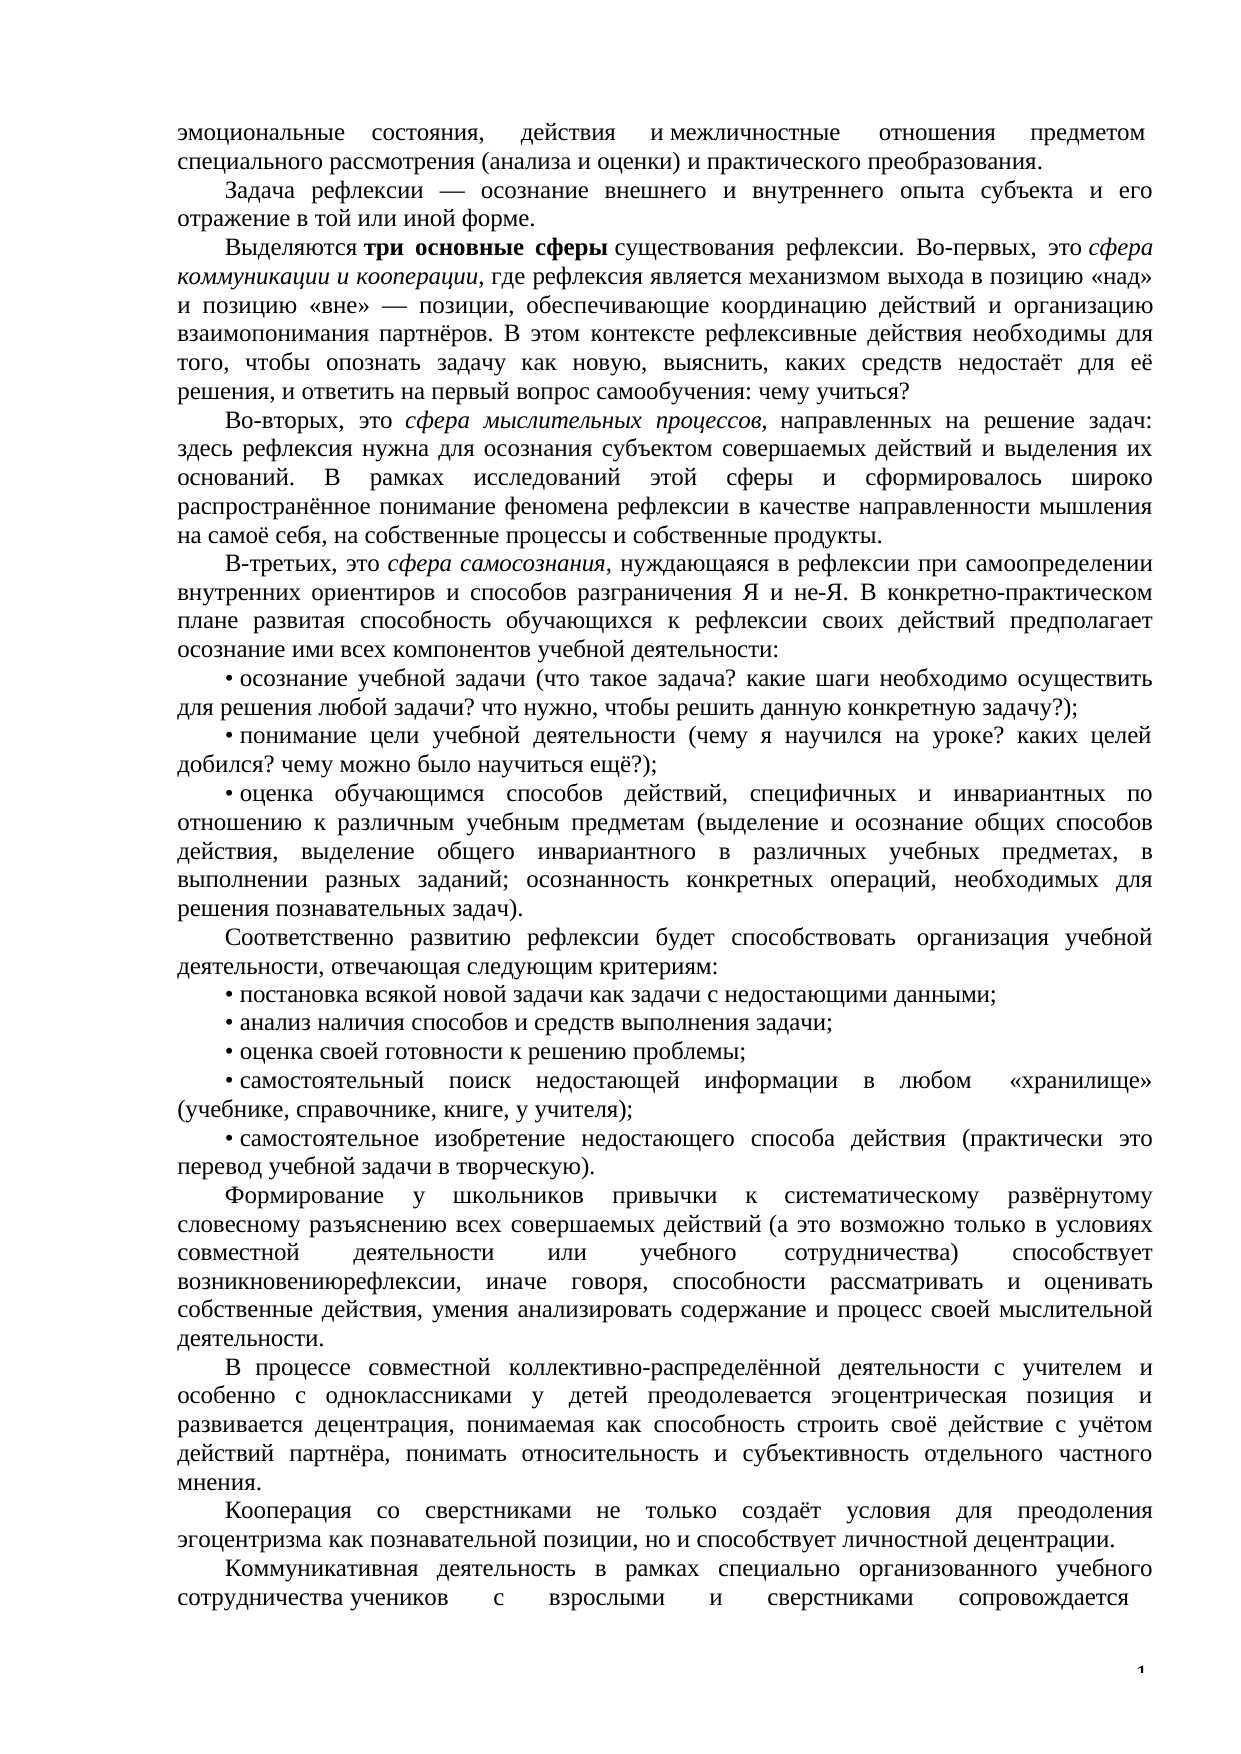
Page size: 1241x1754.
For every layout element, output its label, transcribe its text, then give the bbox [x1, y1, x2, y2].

list осознание учебной задачи (что такое задача? какие шаги необходимо осуществить для решения любой задачи? что нужно, чтобы решить данную конкретную задачу?); [177, 664, 1153, 721]
text В-третьих, это сфера самосознания, нуждающаяся в рефлексии при самоопределении внутренних ориентиров и способов разграничения Я и не-Я. В конкретно-практическом плане развитая способность обучающихся к рефлексии своих действий предполагает осознание ими всех компонентов учебной деятельности: [177, 549, 1153, 663]
list анализ наличия способов и средств выполнения задачи; [224, 1008, 1165, 1037]
picture [185, 979, 1054, 1066]
text Задача рефлексии — осознание внешнего и внутреннего опыта субъекта и его отражение в той или иной форме. [177, 175, 1152, 232]
text В процессе совместной коллективно-распределённой деятельности с учителем и особенно с одноклассниками у детей преодолевается эгоцентрическая позиция и развивается децентрация, понимаемая как способность строить своё действие с учётом действий партнёра, понимать относительность и субъективность отдельного частного мнения. [177, 1352, 1153, 1496]
text Кооперация со сверстниками не только создаёт условия для преодоления эгоцентризма как познавательной позиции, но и способствует личностной децентрации. [177, 1496, 1153, 1553]
list оценка своей готовности к решению проблемы; [224, 1037, 1165, 1065]
text Формирование у школьников привычки к систематическому развёрнутому словесному разъяснению всех совершаемых действий (а это возможно только в условиях совместной деятельности или учебного сотрудничества) способствует возникновениюрефлексии, иначе говоря, способности рассматривать и оценивать собственные действия, умения анализировать содержание и процесс своей мыслительной деятельности. [177, 1181, 1153, 1352]
list постановка всякой новой задачи как задачи с недостающими данными; [224, 979, 1165, 1008]
text Коммуникативная деятельность в рамках специально организованного учебного сотрудничества учеников с взрослыми и сверстниками сопровождается [177, 1553, 1153, 1611]
list самостоятельный поиск недостающей информации в любом «хранилище» (учебнике, справочнике, книге, у учителя); [177, 1066, 1152, 1123]
text Выделяются три основные сферы существования рефлексии. Во-первых, это сфера коммуникации и кооперации, где рефлексия является механизмом выхода в позицию «над» и позицию «вне» — позиции, обеспечивающие координацию действий и организацию взаимопонимания партнёров. В этом контексте рефлексивные действия необходимы для того, чтобы опознать задачу как новую, выяснить, каких средств недостаёт для её решения, и ответить на первый вопрос самообучения: чему учиться? [177, 232, 1153, 405]
text Во-вторых, это сфера мыслительных процессов, направленных на решение задач: здесь рефлексия нужна для осознания субъектом совершаемых действий и выделения их оснований. В рамках исследований этой сферы и сформировалось широко распространённое понимание феномена рефлексии в качестве направленности мышления на самоё себя, на собственные процессы и собственные продукты. [177, 405, 1153, 548]
text Соответственно развитию рефлексии будет способствовать организация учебной деятельности, отвечающая следующим критериям: [177, 922, 1153, 979]
list самостоятельное изобретение недостающего способа действия (практически это перевод учебной задачи в творческую). [177, 1123, 1153, 1181]
list понимание цели учебной деятельности (чему я научился на уроке? каких целей добился? чему можно было научиться ещё?); [177, 721, 1152, 778]
text эмоциональные состояния, действия и межличностные отношения предметом специального рассмотрения (анализа и оценки) и практического преобразования. [177, 117, 1153, 175]
list оценка обучающимся способов действий, специфичных и инвариантных по отношению к различным учебным предметам (выделение и осознание общих способов действия, выделение общего инвариантного в различных учебных предметах, в выполнении разных заданий; осознанность конкретных операций, необходимых для решения познавательных задач). [177, 778, 1153, 922]
